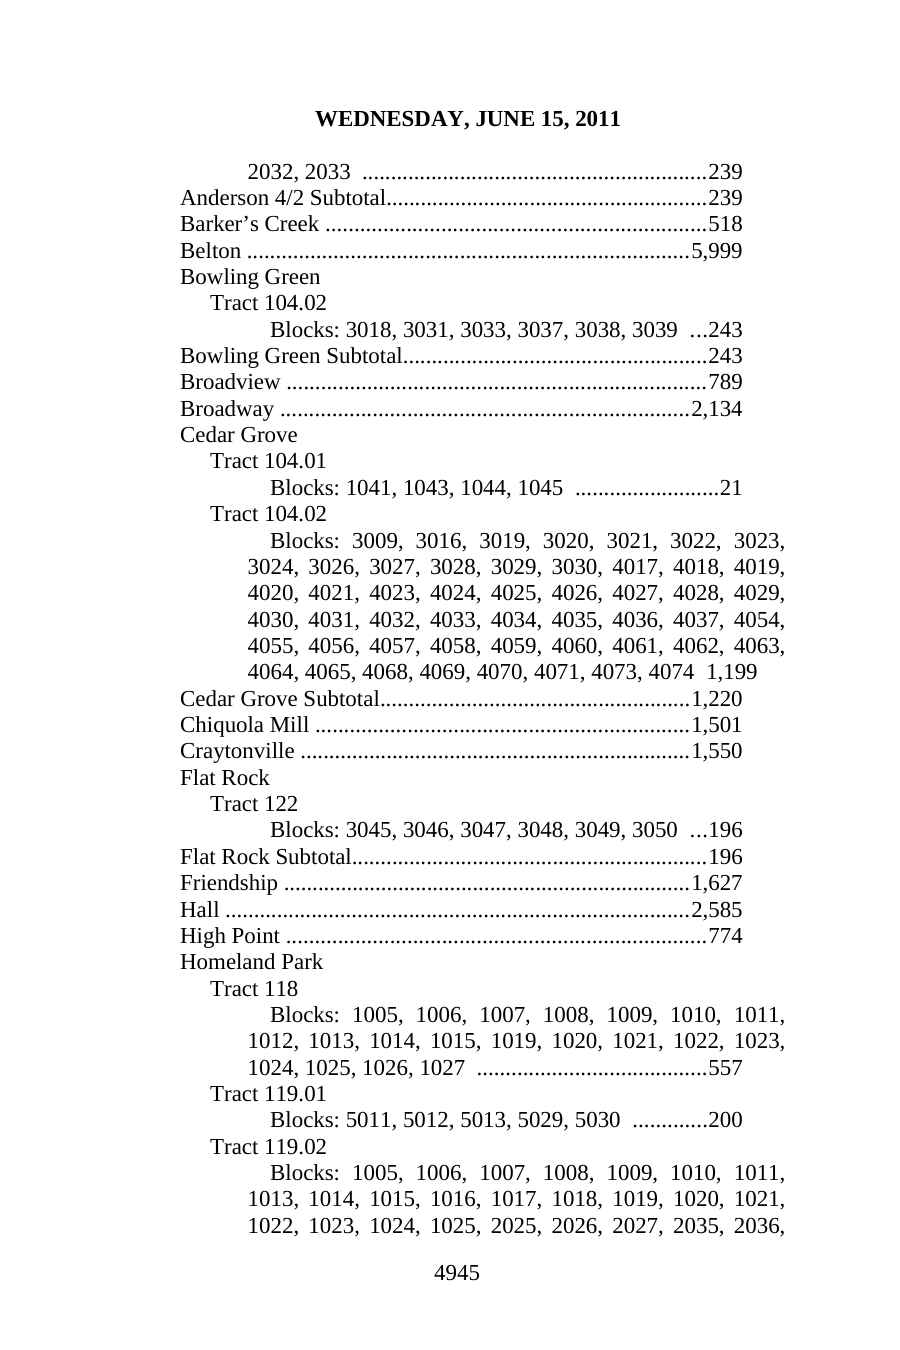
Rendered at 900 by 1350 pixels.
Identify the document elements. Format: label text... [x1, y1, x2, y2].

text Tract 119.01 [187, 1080, 786, 1106]
text Homeland Park [157, 948, 786, 975]
text Anderson 4/2 Subtotal 239 [157, 184, 786, 210]
text Blocks: 1041, 1043, 1044, 1045 21 [247, 474, 786, 500]
text Bowling Green [157, 263, 786, 289]
text Hall 2,585 [157, 896, 786, 922]
text Broadway 2,134 [157, 395, 786, 421]
text Tract 104.01 [187, 448, 786, 474]
text Blocks: 5011, 5012, 5013, 5029, 5030 200 [247, 1106, 786, 1133]
text Cedar Grove [157, 421, 786, 448]
text Blocks: 1005, 1006, 1007, 1008, 1009, 1010, 1011, 1012, 1013, 1014, 1015, 1019, 1020, 1021, 1022, 1023, 1024, 1025, 1026, 1027 557 [247, 1001, 786, 1080]
text Tract 118 [187, 975, 786, 1001]
text Blocks: 2022, 2023, 2024, 2027, 2028, 2029, 2031, 2032, 2033 239 [247, 158, 786, 184]
text Flat Rock [157, 764, 786, 790]
text Tract 104.02 [187, 500, 786, 527]
text Tract 122 [187, 790, 786, 817]
text Blocks: 3045, 3046, 3047, 3048, 3049, 3050 196 [247, 817, 786, 843]
text Tract 104.02 [187, 289, 786, 316]
text Chiquola Mill 1,501 [157, 711, 786, 737]
text Blocks: 3009, 3016, 3019, 3020, 3021, 3022, 3023, 3024, 3026, 3027, 3028, 3029, 3030, 4017, 4018, 4019, 4020, 4021, 4023, 4024, 4025, 4026, 4027, 4028, 4029, 4030, 4031, 4032, 4033, 4034, 4035, 4036, 4037, 4054, 4055, 4056, 4057, 4058, 4059, 4060, 4061, 4062, 4063, 4064, 4065, 4068, 4069, 4070, 4071, 4073, 4074 1,199 [247, 527, 786, 685]
text Friendship 1,627 [157, 869, 786, 896]
text Bowling Green Subtotal 243 [157, 342, 786, 368]
text Barker’s Creek 518 [157, 210, 786, 237]
text Tract 119.02 [187, 1133, 786, 1159]
text Broadview 789 [157, 368, 786, 395]
text Blocks: 3018, 3031, 3033, 3037, 3038, 3039 243 [247, 316, 786, 342]
text Craytonville 1,550 [157, 737, 786, 764]
text High Point 774 [157, 922, 786, 948]
text Flat Rock Subtotal 196 [157, 843, 786, 869]
text Belton 5,999 [157, 237, 786, 263]
text Cedar Grove Subtotal 1,220 [157, 685, 786, 711]
